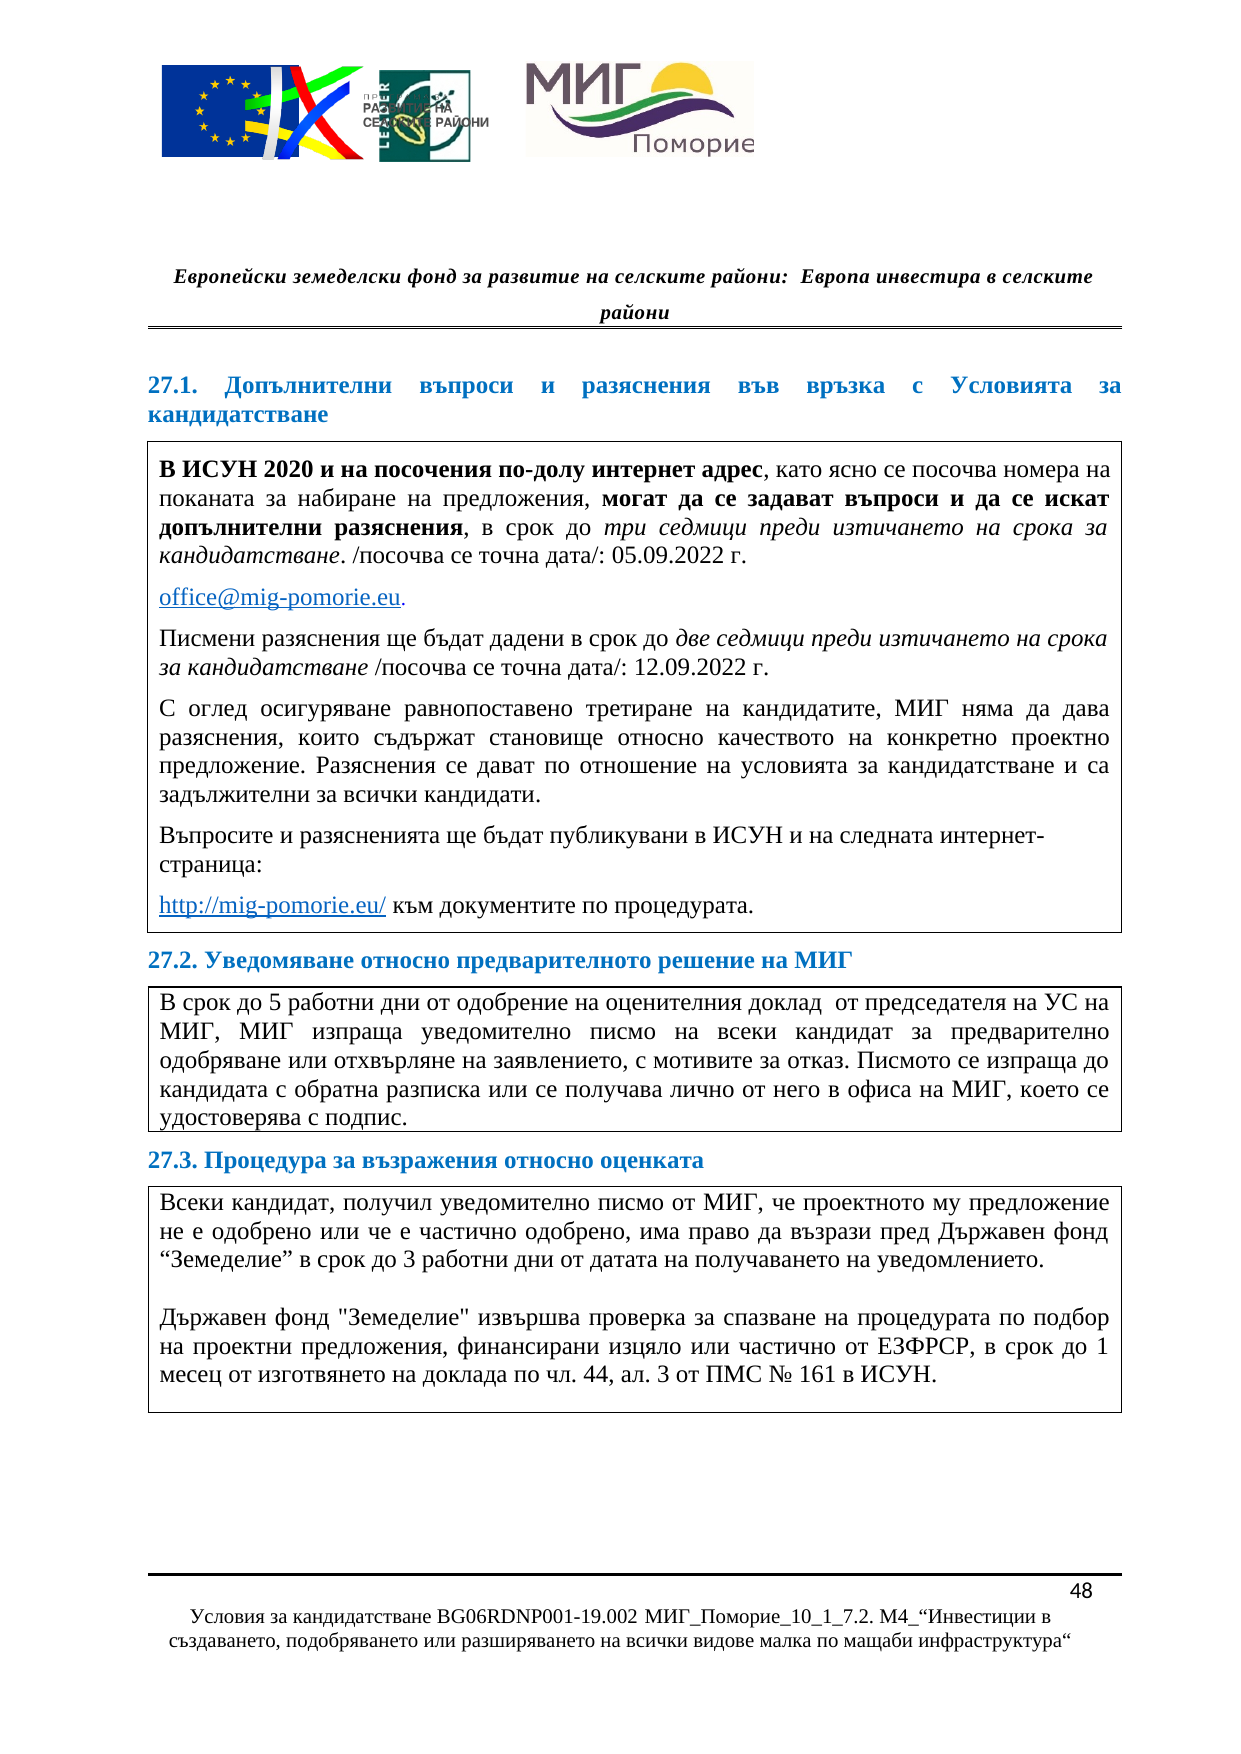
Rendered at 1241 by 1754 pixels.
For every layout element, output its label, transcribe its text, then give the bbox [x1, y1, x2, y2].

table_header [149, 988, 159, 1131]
subtitle 27.3. Процедура за възражения относно оценката [148, 1145, 1122, 1173]
table_header В ИСУН 2020 и на посочения по-долу интернет адрес, като ясно се посочва номера на поканата за набиране на предложения, могат да се задават въпроси и да се искат допълнителни разяснения, в срок до три седмици преди изтичането на срока за кандидатстване. /посочва се точна дата/: 05.09.2022 г. office@mig-pomorie.eu. Писмени разяснения ще бъдат дадени в срок до две седмици преди изтичането на срока за кандидатстване /посочва се точна дата/: 12.09.2022 г. С оглед осигуряване равнопоставено третиране на кандидатите, МИГ няма да дава разяснения, които съдържат становище относно качеството на конкретно проектно предложение. Разяснения се дават по отношение на условията за кандидатстване и са задължителни за всички кандидати. Въпросите и разясненията ще бъдат публикувани в ИСУН и на следната интернет-страница: http://mig-pomorie.eu/ към документите по процедурата. [148, 442, 1121, 932]
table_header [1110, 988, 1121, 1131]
subtitle 27.2. Уведомяване относно предварителното решение на МИГ [148, 945, 1122, 974]
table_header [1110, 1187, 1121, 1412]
subtitle 27.1. Допълнителни въпроси и разяснения във връзка с Условията за кандидатстване [148, 371, 1122, 428]
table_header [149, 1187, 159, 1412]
picture [525, 61, 754, 157]
picture [161, 59, 499, 166]
